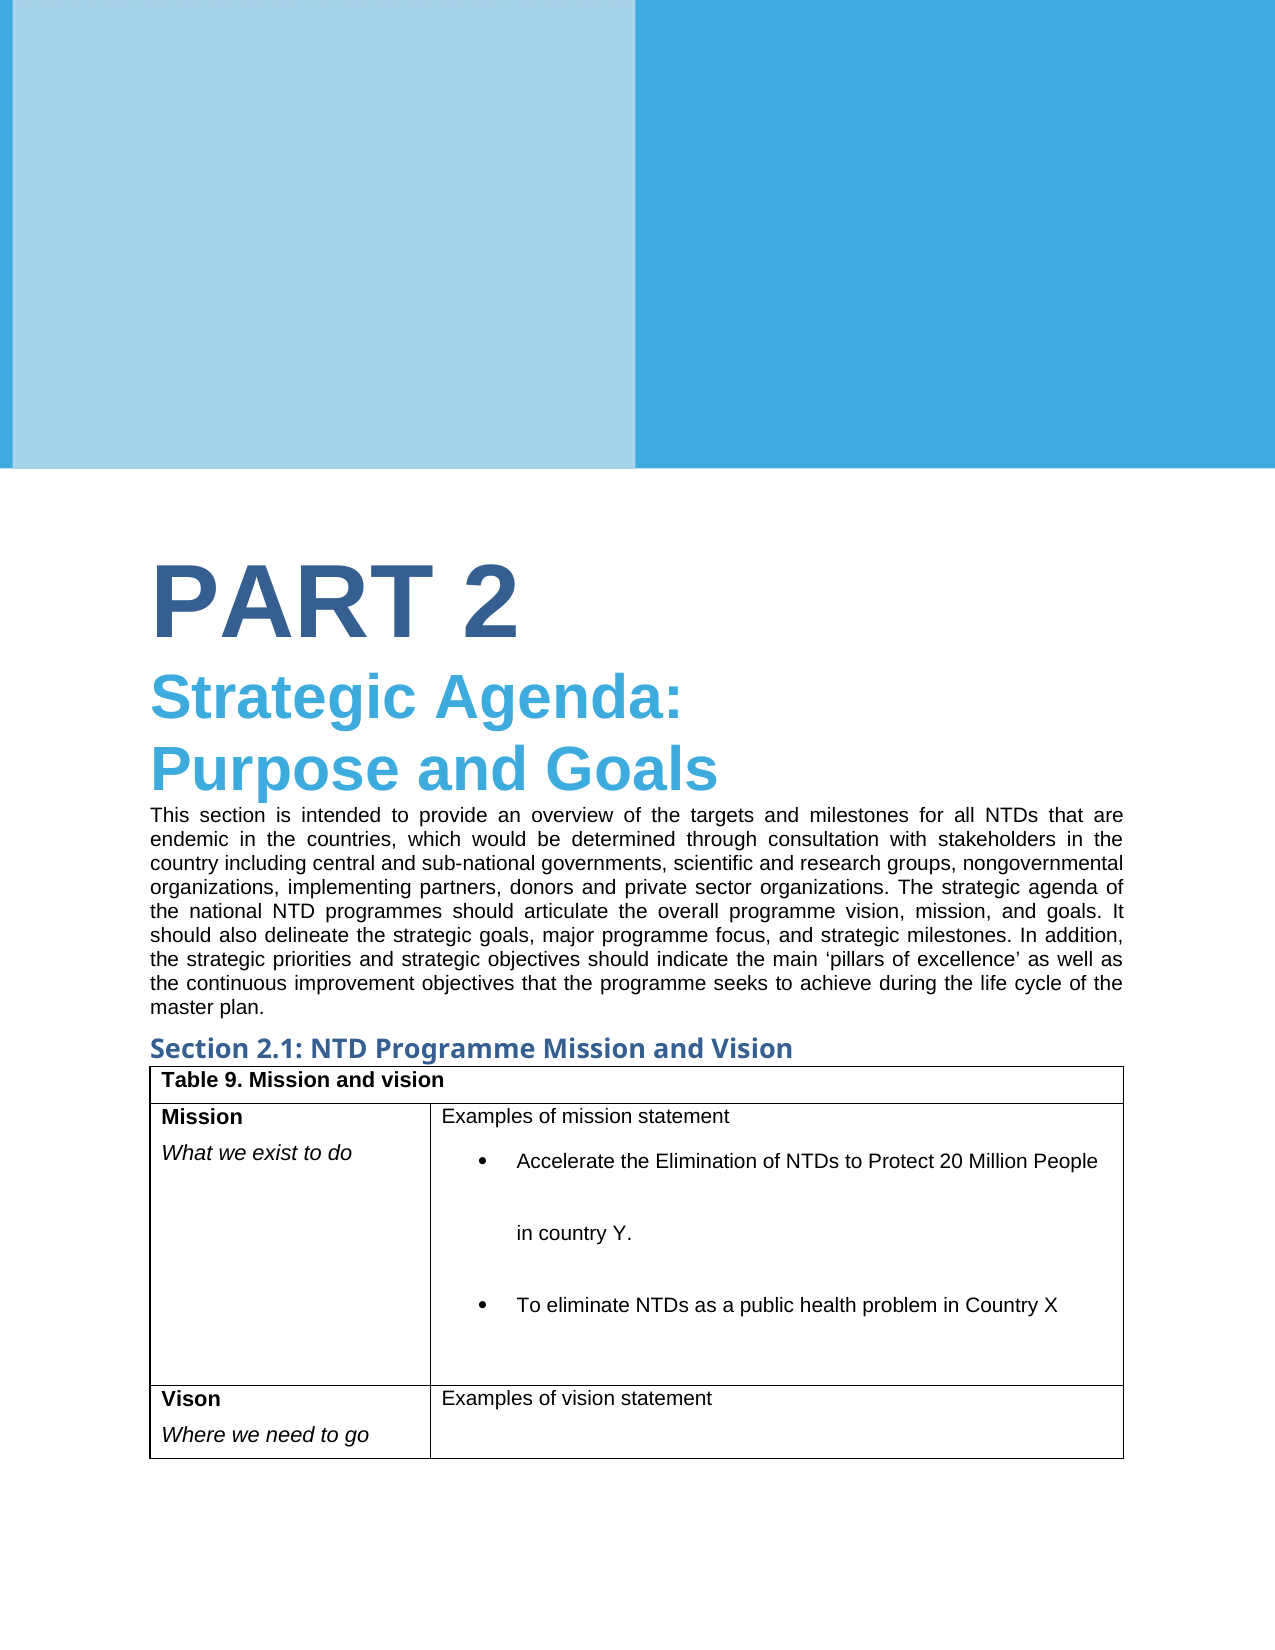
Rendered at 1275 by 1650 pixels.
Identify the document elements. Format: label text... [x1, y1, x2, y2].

picture [12, 0, 636, 469]
table_cell Mission What we exist to do [151, 1104, 430, 1385]
table_cell Examples of mission statement Accelerate the Elimination of NTDs to Protect 20 Million People in country Y. To eliminate NTDs as a public health problem in Country X [431, 1104, 1123, 1385]
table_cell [431, 1386, 1123, 1457]
subtitle Section 2.1: NTD Programme Mission and Vision [150, 1029, 1125, 1066]
table_header Table 9. Mission and vision [151, 1067, 1123, 1103]
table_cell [151, 1386, 430, 1457]
subtitle PART 2 Strategic Agenda: Purpose and Goals [150, 539, 1125, 803]
text This section is intended to provide an overview of the targets and milestones for all NTDs that are endemic in the countries, which would be determined through consultation with stakeholders in the country including central and sub-national governments, scientific and research groups, nongovernmental organizations, implementing partners, donors and private sector organizations. The strategic agenda of the national NTD programmes should articulate the overall programme vision, mission, and goals. It should also delineate the strategic goals, major programme focus, and strategic milestones. In addition, the strategic priorities and strategic objectives should indicate the main ‘pillars of excellence’ as well as the continuous improvement objectives that the programme seeks to achieve during the life cycle of the master plan. [150, 803, 1125, 1019]
